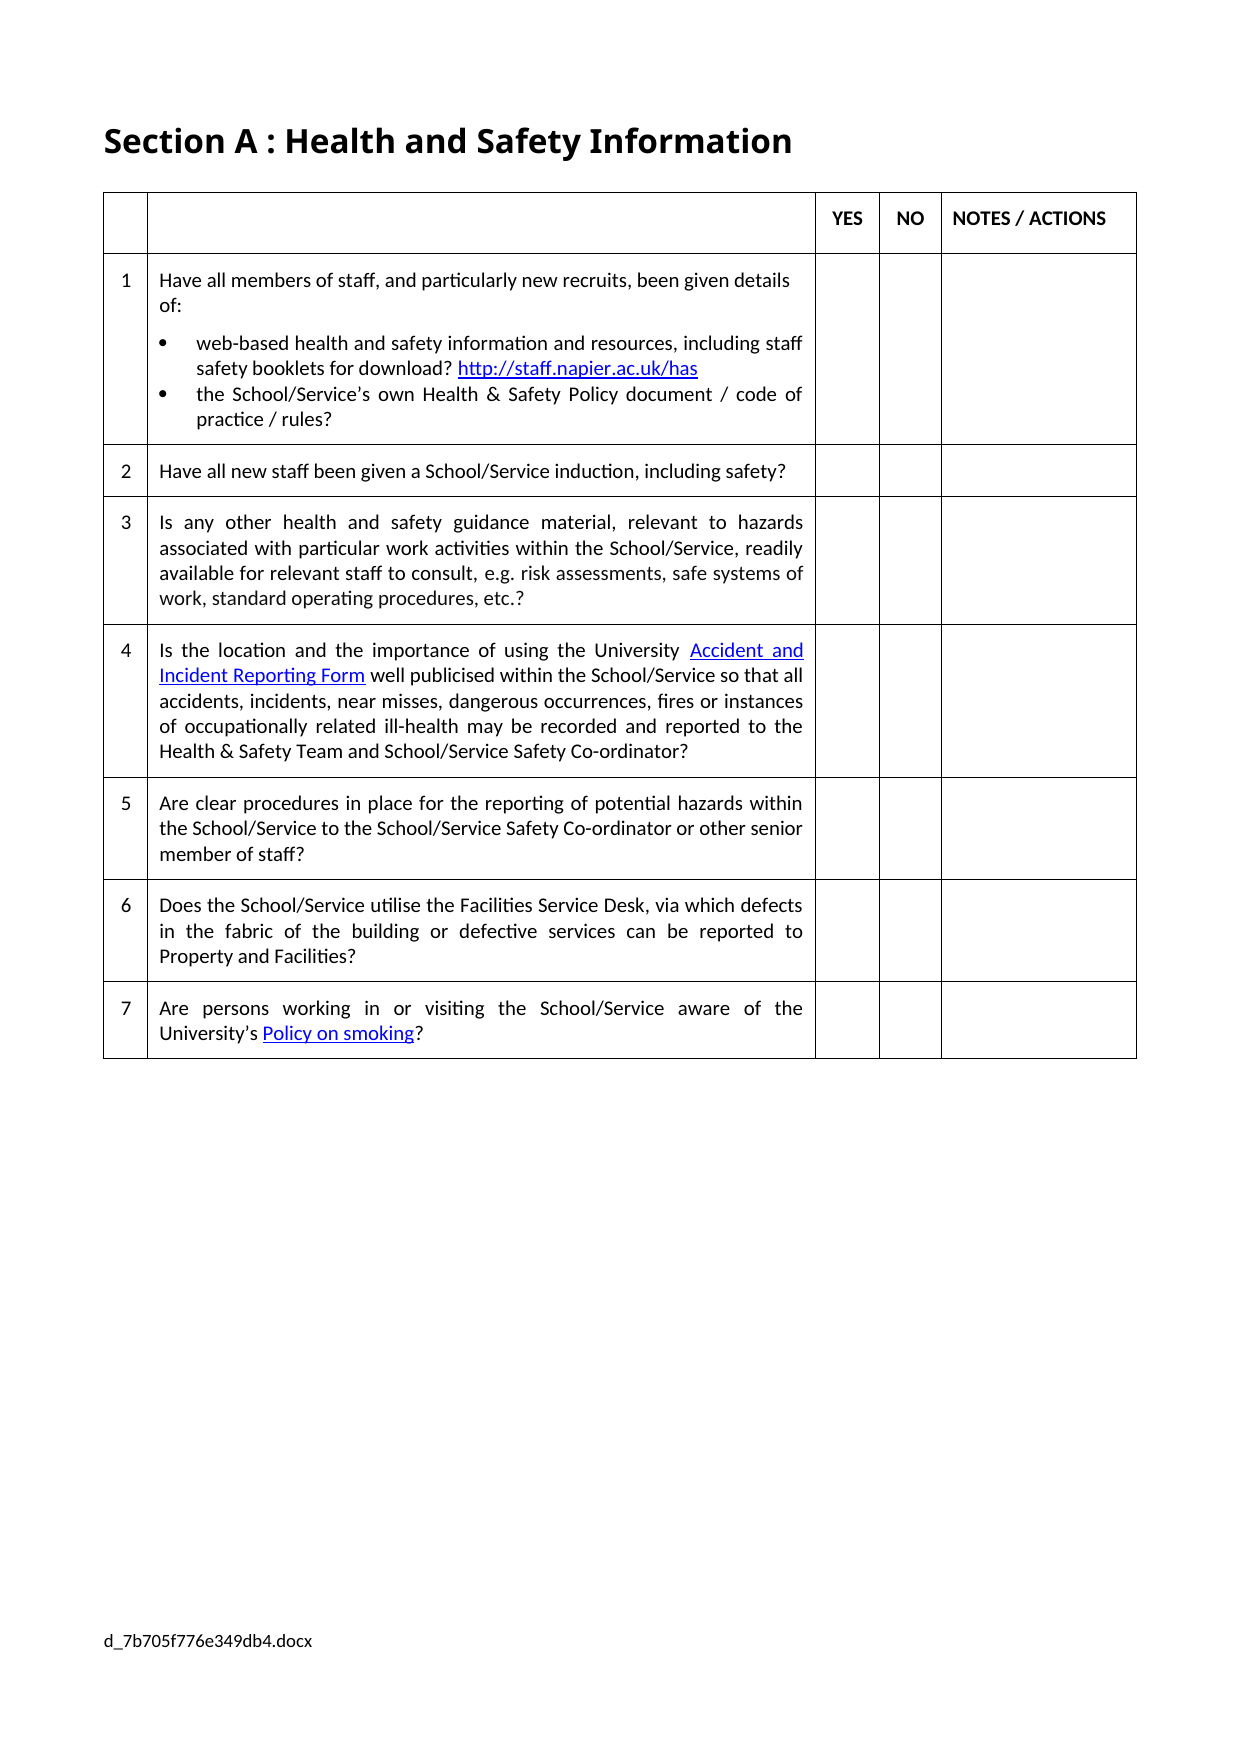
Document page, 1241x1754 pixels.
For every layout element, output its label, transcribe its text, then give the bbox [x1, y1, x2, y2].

table_cell 7 [104, 982, 147, 1058]
table_cell [942, 982, 1136, 1058]
table_cell Are persons working in or visiting the School/Service aware of the University’s Policy on smoking? [148, 982, 815, 1058]
table_cell [880, 497, 941, 623]
table_cell 4 [104, 625, 147, 777]
table_cell [816, 625, 879, 777]
table_cell [880, 625, 941, 777]
table_cell Have all members of staff, and particularly new recruits, been given details of: web-based health and safety information and resources, including staff safety booklets for download? http://staff.napier.ac.uk/has the School/Service’s own Health & Safety Policy document / code of practice / rules? [148, 254, 815, 444]
table_cell Is the location and the importance of using the University Accident and Incident Reporting Form well publicised within the School/Service so that all accidents, incidents, near misses, dangerous occurrences, fires or instances of occupationally related ill-health may be recorded and reported to the Health & Safety Team and School/Service Safety Co-ordinator? [148, 625, 815, 777]
table_cell Is any other health and safety guidance material, relevant to hazards associated with particular work activities within the School/Service, readily available for relevant staff to consult, e.g. risk assessments, safe systems of work, standard operating procedures, etc.? [148, 497, 815, 623]
table_cell [942, 625, 1136, 777]
table_cell [880, 445, 941, 496]
table_header YES [816, 193, 879, 253]
table_cell 6 [104, 880, 147, 981]
table_cell [880, 254, 941, 444]
table_header NO [880, 193, 941, 253]
table_header [104, 193, 147, 253]
table_cell 5 [104, 778, 147, 879]
table_header [148, 193, 815, 253]
table_cell Does the School/Service utilise the Facilities Service Desk, via which defects in the fabric of the building or defective services can be reported to Property and Facilities? [148, 880, 815, 981]
table_cell [816, 982, 879, 1058]
table_cell 3 [104, 497, 147, 623]
text Section A : Health and Safety Information [103, 118, 1137, 164]
table_header NOTES / ACTIONS [942, 193, 1136, 253]
table_cell [816, 880, 879, 981]
table_cell [880, 778, 941, 879]
table_cell [942, 254, 1136, 444]
table_cell [816, 497, 879, 623]
table_cell [942, 445, 1136, 496]
table_cell 1 [104, 254, 147, 444]
table_cell [816, 778, 879, 879]
table_cell 2 [104, 445, 147, 496]
table_cell [816, 445, 879, 496]
table_cell [816, 254, 879, 444]
table_cell [942, 778, 1136, 879]
table_cell [880, 982, 941, 1058]
table_cell [880, 880, 941, 981]
table_cell [942, 880, 1136, 981]
table_cell [942, 497, 1136, 623]
table_cell Are clear procedures in place for the reporting of potential hazards within the School/Service to the School/Service Safety Co-ordinator or other senior member of staff? [148, 778, 815, 879]
table_cell Have all new staff been given a School/Service induction, including safety? [148, 445, 815, 496]
